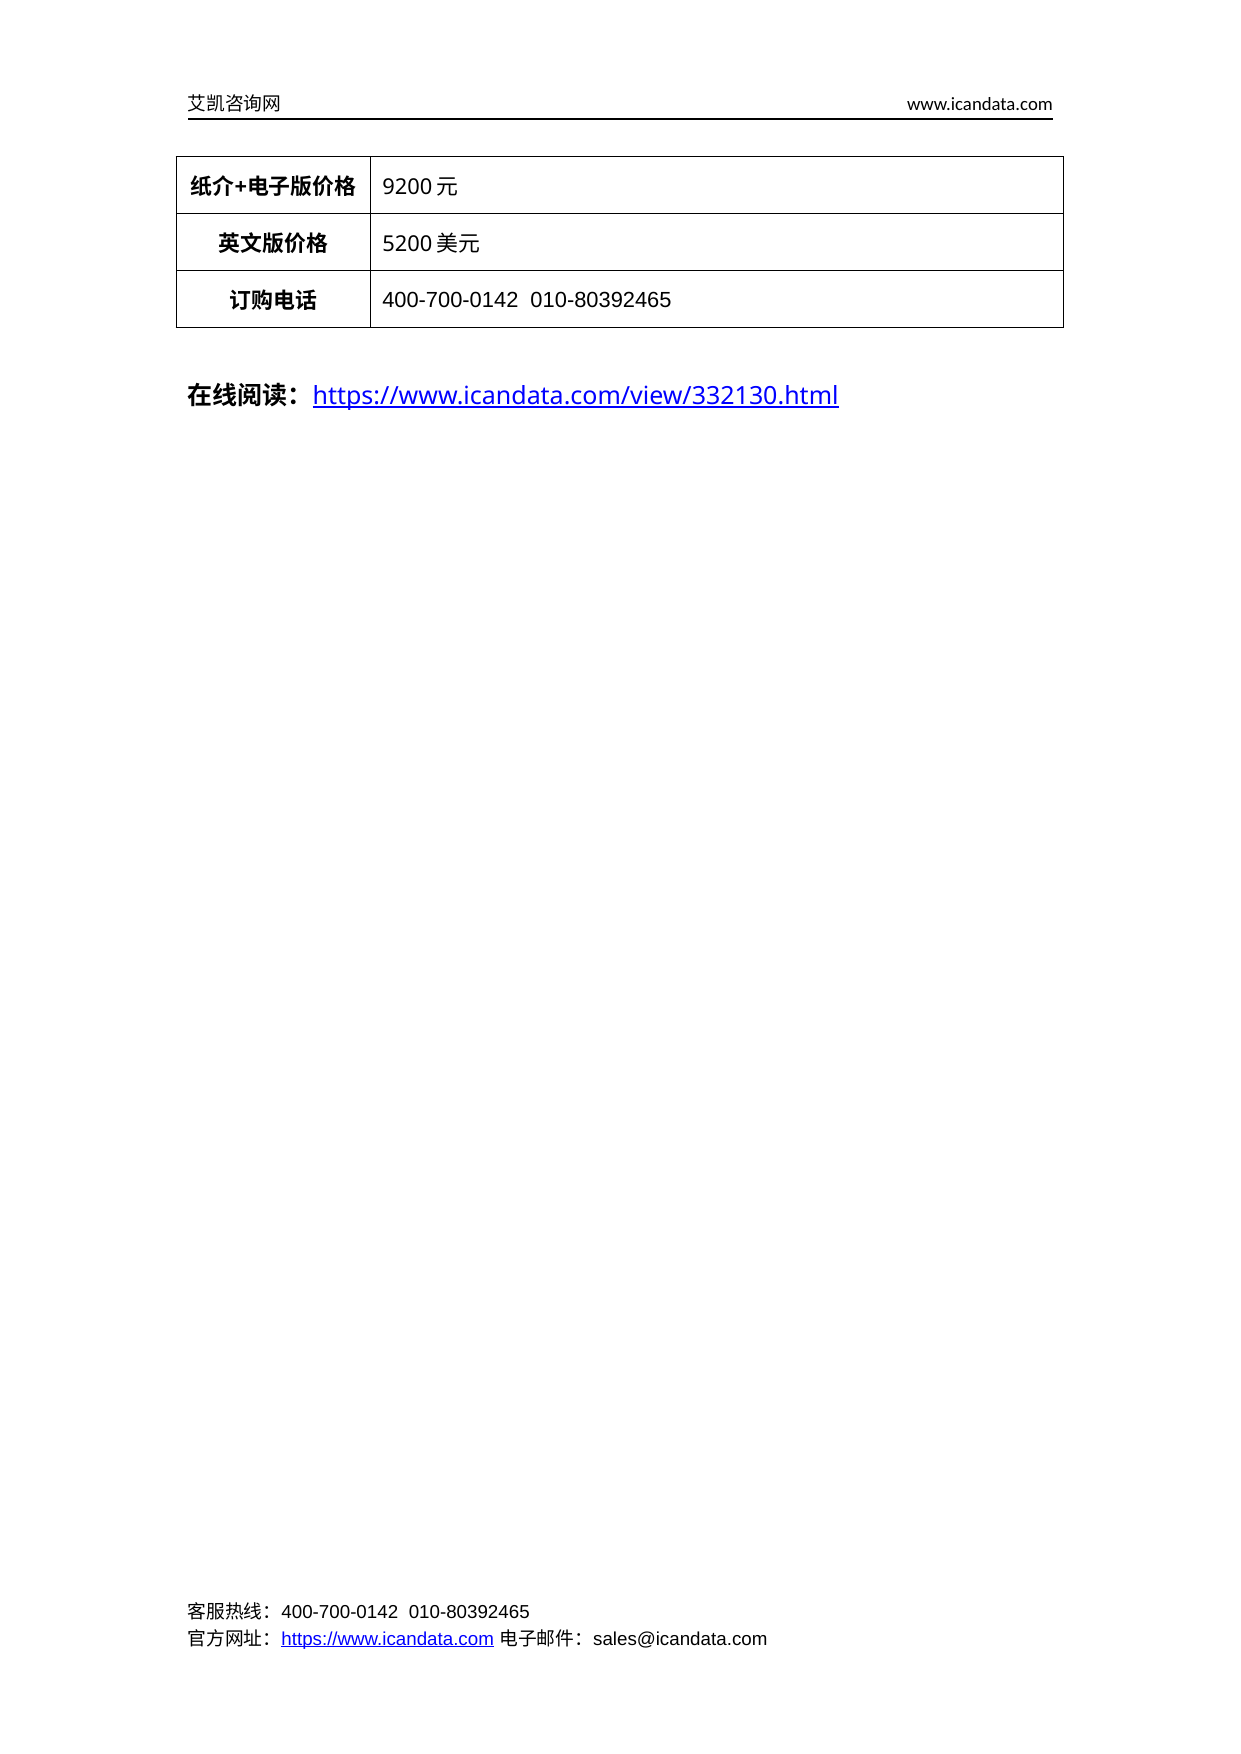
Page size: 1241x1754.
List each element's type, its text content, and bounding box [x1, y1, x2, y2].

table_cell 9200元 [371, 157, 1063, 213]
table_cell 纸介+电子版价格 [177, 157, 370, 213]
text 在线阅读：https://www.icandata.com/view/332130.html [187, 361, 1053, 426]
table_cell 5200美元 [371, 214, 1063, 270]
table_cell 400-700-0142 010-80392465 [371, 271, 1063, 327]
table_cell 订购电话 [177, 271, 370, 327]
table_cell 英文版价格 [177, 214, 370, 270]
